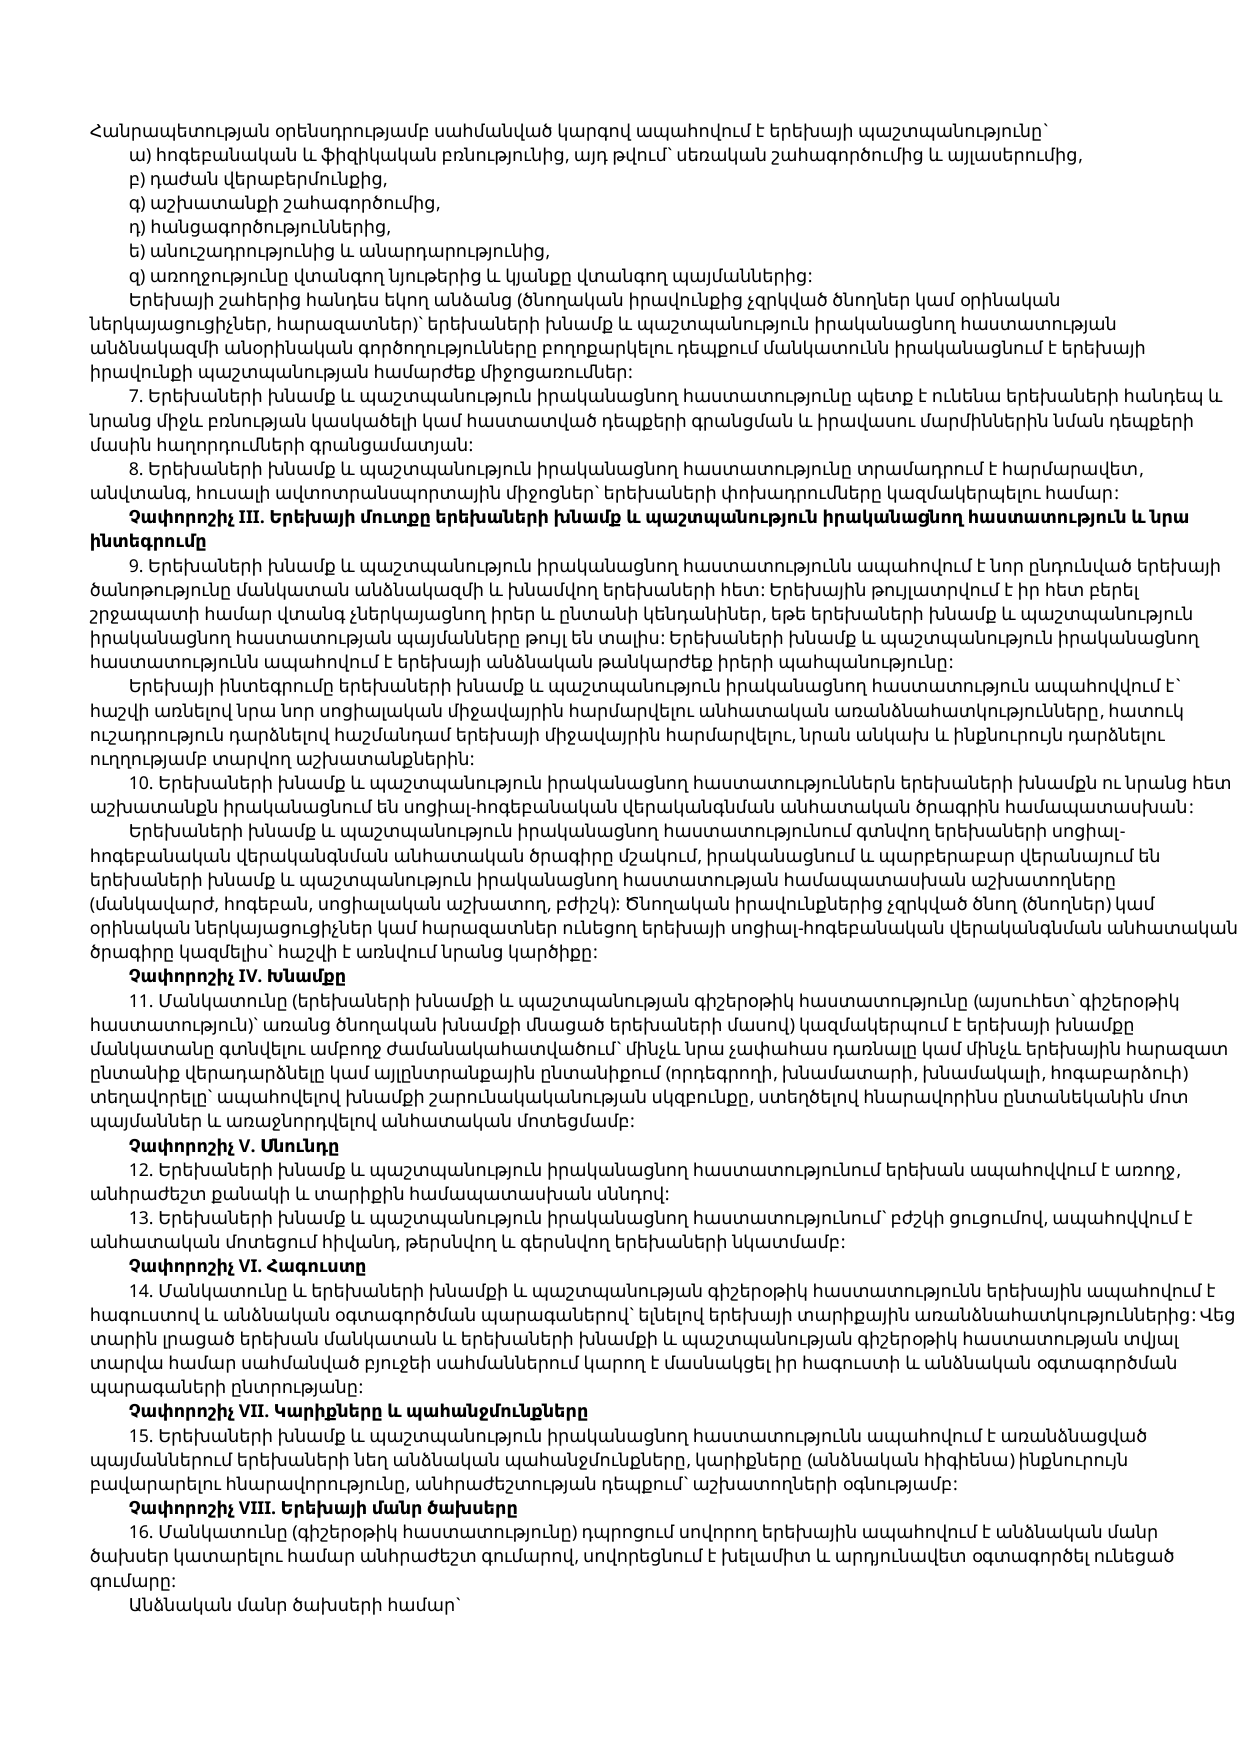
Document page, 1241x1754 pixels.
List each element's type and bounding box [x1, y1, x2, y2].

table_cell [90, 118, 1239, 1616]
